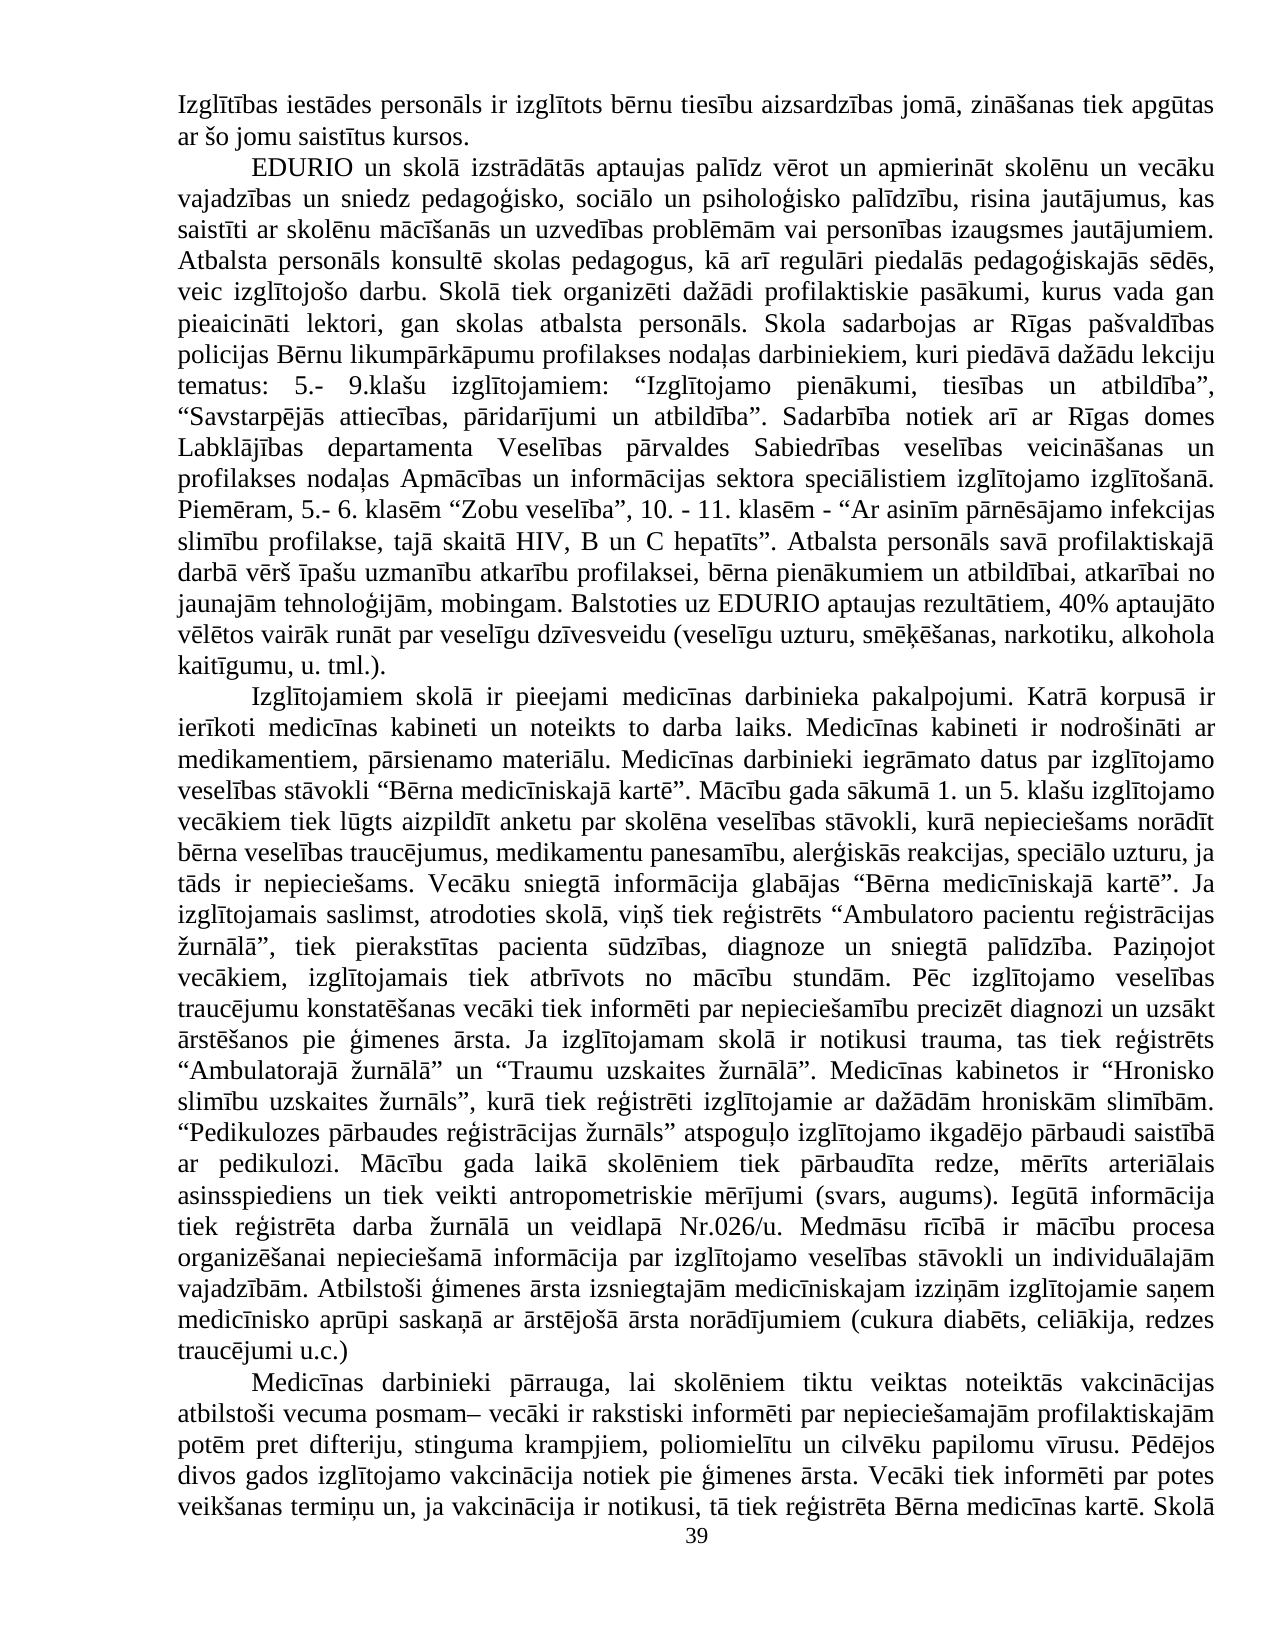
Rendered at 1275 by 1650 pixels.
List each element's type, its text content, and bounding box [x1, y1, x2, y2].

text Izglītojamiem skolā ir pieejami medicīnas darbinieka pakalpojumi. Katrā korpusā ir ierīkoti medicīnas kabineti un noteikts to darba laiks. Medicīnas kabineti ir nodrošināti ar medikamentiem, pārsienamo materiālu. Medicīnas darbinieki iegrāmato datus par izglītojamo veselības stāvokli “Bērna medicīniskajā kartē”. Mācību gada sākumā 1. un 5. klašu izglītojamo vecākiem tiek lūgts aizpildīt anketu par skolēna veselības stāvokli, kurā nepieciešams norādīt bērna veselības traucējumus, medikamentu panesamību, alerģiskās reakcijas, speciālo uzturu, ja tāds ir nepieciešams. Vecāku sniegtā informācija glabājas “Bērna medicīniskajā kartē”. Ja izglītojamais saslimst, atrodoties skolā, viņš tiek reģistrēts “Ambulatoro pacientu reģistrācijas žurnālā”, tiek pierakstītas pacienta sūdzības, diagnoze un sniegtā palīdzība. Paziņojot vecākiem, izglītojamais tiek atbrīvots no mācību stundām. Pēc izglītojamo veselības traucējumu konstatēšanas vecāki tiek informēti par nepieciešamību precizēt diagnozi un uzsākt ārstēšanos pie ģimenes ārsta. Ja izglītojamam skolā ir notikusi trauma, tas tiek reģistrēts “Ambulatorajā žurnālā” un “Traumu uzskaites žurnālā”. Medicīnas kabinetos ir “Hronisko slimību uzskaites žurnāls”, kurā tiek reģistrēti izglītojamie ar dažādām hroniskām slimībām. “Pedikulozes pārbaudes reģistrācijas žurnāls” atspoguļo izglītojamo ikgadējo pārbaudi saistībā ar pedikulozi. Mācību gada laikā skolēniem tiek pārbaudīta redze, mērīts arteriālais asinsspiediens un tiek veikti antropometriskie mērījumi (svars, augums). Iegūtā informācija tiek reģistrēta darba žurnālā un veidlapā Nr.026/u. Medmāsu rīcībā ir mācību procesa organizēšanai nepieciešamā informācija par izglītojamo veselības stāvokli un individuālajām vajadzībām. Atbilstoši ģimenes ārsta izsniegtajām medicīniskajam izziņām izglītojamie saņem medicīnisko aprūpi saskaņā ar ārstējošā ārsta norādījumiem (cukura diabēts, celiākija, redzes traucējumi u.c.) [177, 680, 1216, 1366]
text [177, 89, 1216, 151]
text EDURIO un skolā izstrādātās aptaujas palīdz vērot un apmierināt skolēnu un vecāku vajadzības un sniedz pedagoģisko, sociālo un psiholoģisko palīdzību, risina jautājumus, kas saistīti ar skolēnu mācīšanās un uzvedības problēmām vai personības izaugsmes jautājumiem. Atbalsta personāls konsultē skolas pedagogus, kā arī regulāri piedalās pedagoģiskajās sēdēs, veic izglītojošo darbu. Skolā tiek organizēti dažādi profilaktiskie pasākumi, kurus vada gan pieaicināti lektori, gan skolas atbalsta personāls. Skola sadarbojas ar Rīgas pašvaldības policijas Bērnu likumpārkāpumu profilakses nodaļas darbiniekiem, kuri piedāvā dažādu lekciju tematus: 5.- 9.klašu izglītojamiem: “Izglītojamo pienākumi, tiesības un atbildība”, “Savstarpējās attiecības, pāridarījumi un atbildība”. Sadarbība notiek arī ar Rīgas domes Labklājības departamenta Veselības pārvaldes Sabiedrības veselības veicināšanas un profilakses nodaļas Apmācības un informācijas sektora speciālistiem izglītojamo izglītošanā. Piemēram, 5.- 6. klasēm “Zobu veselība”, 10. - 11. klasēm - “Ar asinīm pārnēsājamo infekcijas slimību profilakse, tajā skaitā HIV, B un C hepatīts”. Atbalsta personāls savā profilaktiskajā darbā vērš īpašu uzmanību atkarību profilaksei, bērna pienākumiem un atbildībai, atkarībai no jaunajām tehnoloģijām, mobingam. Balstoties uz EDURIO aptaujas rezultātiem, 40% aptaujāto vēlētos vairāk runāt par veselīgu dzīvesveidu (veselīgu uzturu, smēķēšanas, narkotiku, alkohola kaitīgumu, u. tml.). [177, 151, 1216, 680]
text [177, 1366, 1216, 1521]
